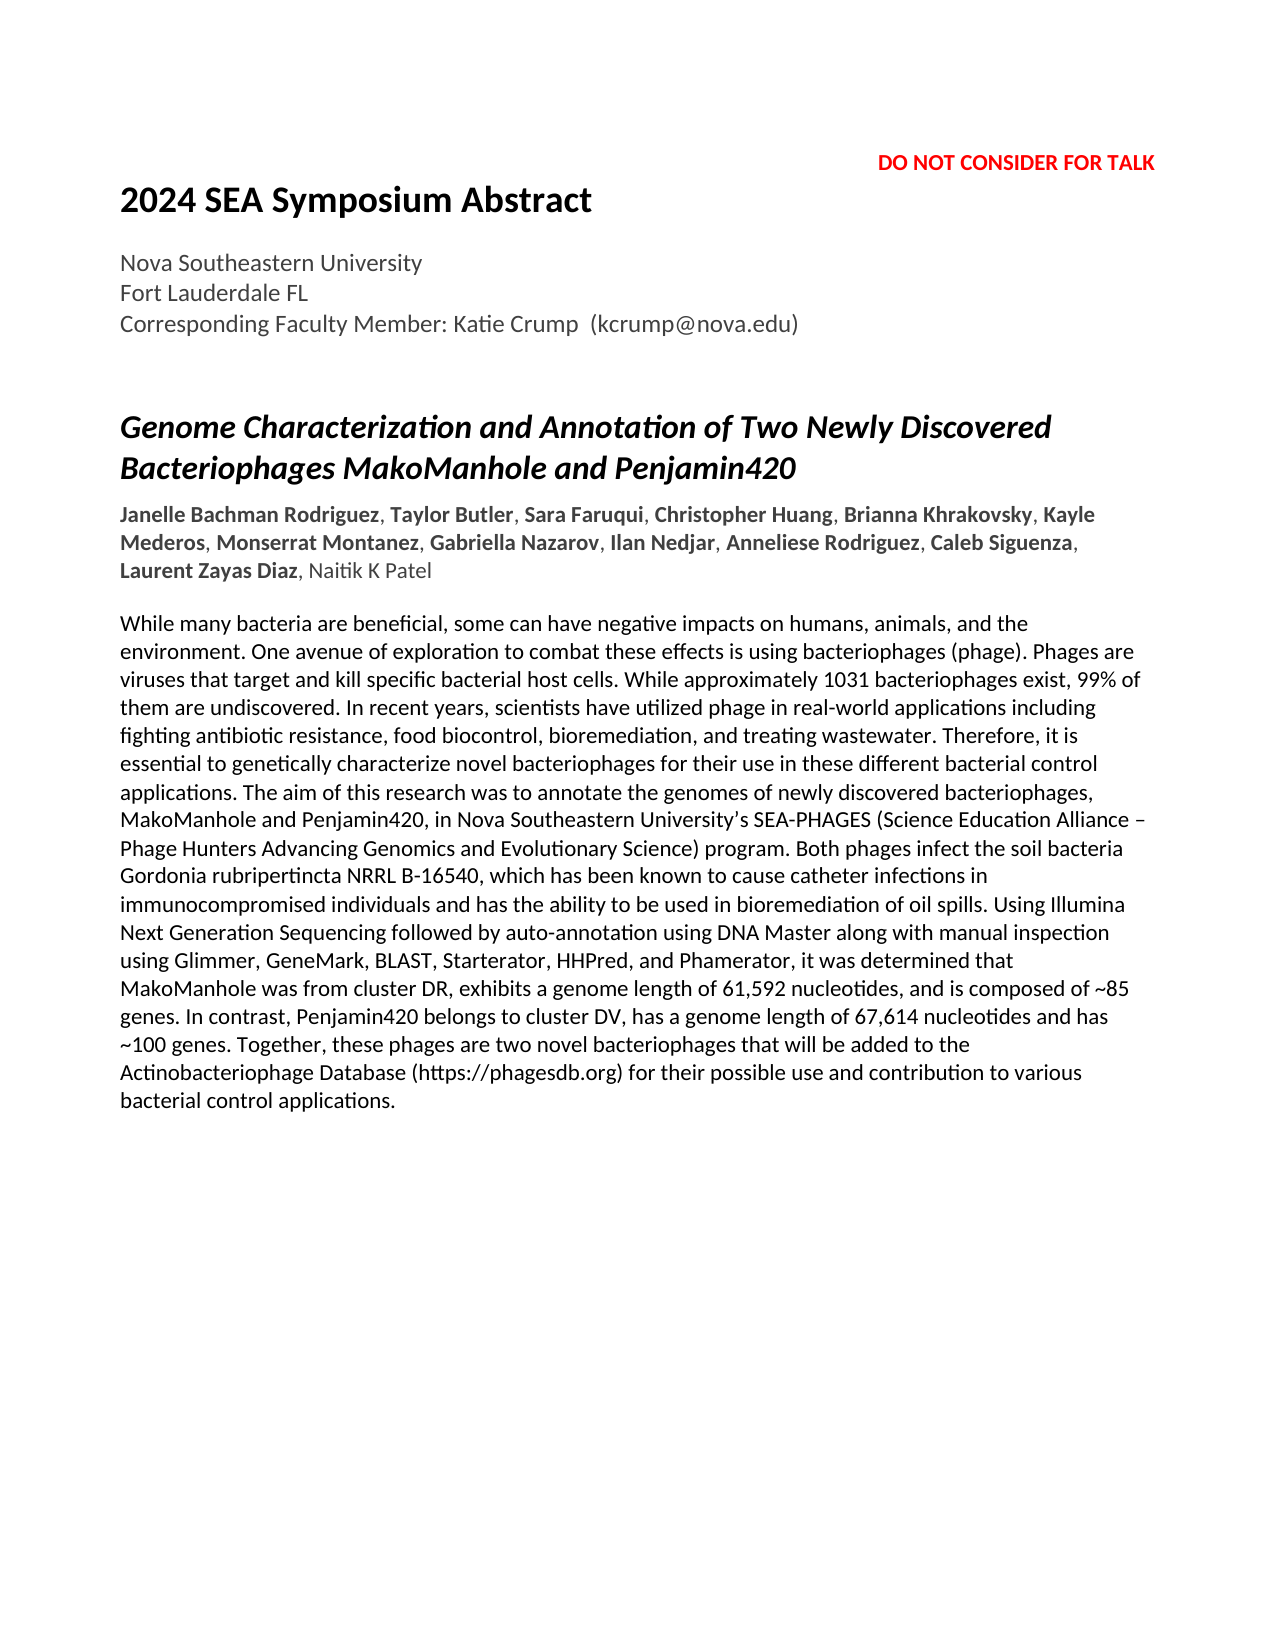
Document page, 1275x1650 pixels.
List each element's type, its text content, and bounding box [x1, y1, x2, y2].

text Nova Southeastern University [120, 247, 1155, 277]
text Fort Lauderdale FL [120, 277, 1155, 308]
title Genome Characterization and Annotation of Two Newly Discovered Bacteriophages MakoManhole and Penjamin420 [120, 406, 1155, 488]
text While many bacteria are beneficial, some can have negative impacts on humans, animals, and the environment. One avenue of exploration to combat these effects is using bacteriophages (phage). Phages are viruses that target and kill specific bacterial host cells. While approximately 1031 bacteriophages exist, 99% of them are undiscovered. In recent years, scientists have utilized phage in real-world applications including fighting antibiotic resistance, food biocontrol, bioremediation, and treating wastewater. Therefore, it is essential to genetically characterize novel bacteriophages for their use in these different bacterial control applications. The aim of this research was to annotate the genomes of newly discovered bacteriophages, MakoManhole and Penjamin420, in Nova Southeastern University’s SEA-PHAGES (Science Education Alliance – Phage Hunters Advancing Genomics and Evolutionary Science) program. Both phages infect the soil bacteria Gordonia rubripertincta NRRL B-16540, which has been known to cause catheter infections in immunocompromised individuals and has the ability to be used in bioremediation of oil spills. Using Illumina Next Generation Sequencing followed by auto-annotation using DNA Master along with manual inspection using Glimmer, GeneMark, BLAST, Starterator, HHPred, and Phamerator, it was determined that MakoManhole was from cluster DR, exhibits a genome length of 61,592 nucleotides, and is composed of ~85 genes. In contrast, Penjamin420 belongs to cluster DV, has a genome length of 67,614 nucleotides and has ~100 genes. Together, these phages are two novel bacteriophages that will be added to the Actinobacteriophage Database (https://phagesdb.org) for their possible use and contribution to various bacterial control applications. [120, 609, 1155, 1114]
text Janelle Bachman Rodriguez, Taylor Butler, Sara Faruqui, Christopher Huang, Brianna Khrakovsky, Kayle Mederos, Monserrat Montanez, Gabriella Nazarov, Ilan Nedjar, Anneliese Rodriguez, Caleb Siguenza, Laurent Zayas Diaz, Naitik K Patel [120, 500, 1155, 584]
text 2024 SEA Symposium Abstract [120, 176, 1155, 222]
text Corresponding Faculty Member: Katie Crump (kcrump@nova.edu) [120, 308, 1155, 369]
text DO NOT CONSIDER FOR TALK [120, 148, 1155, 176]
